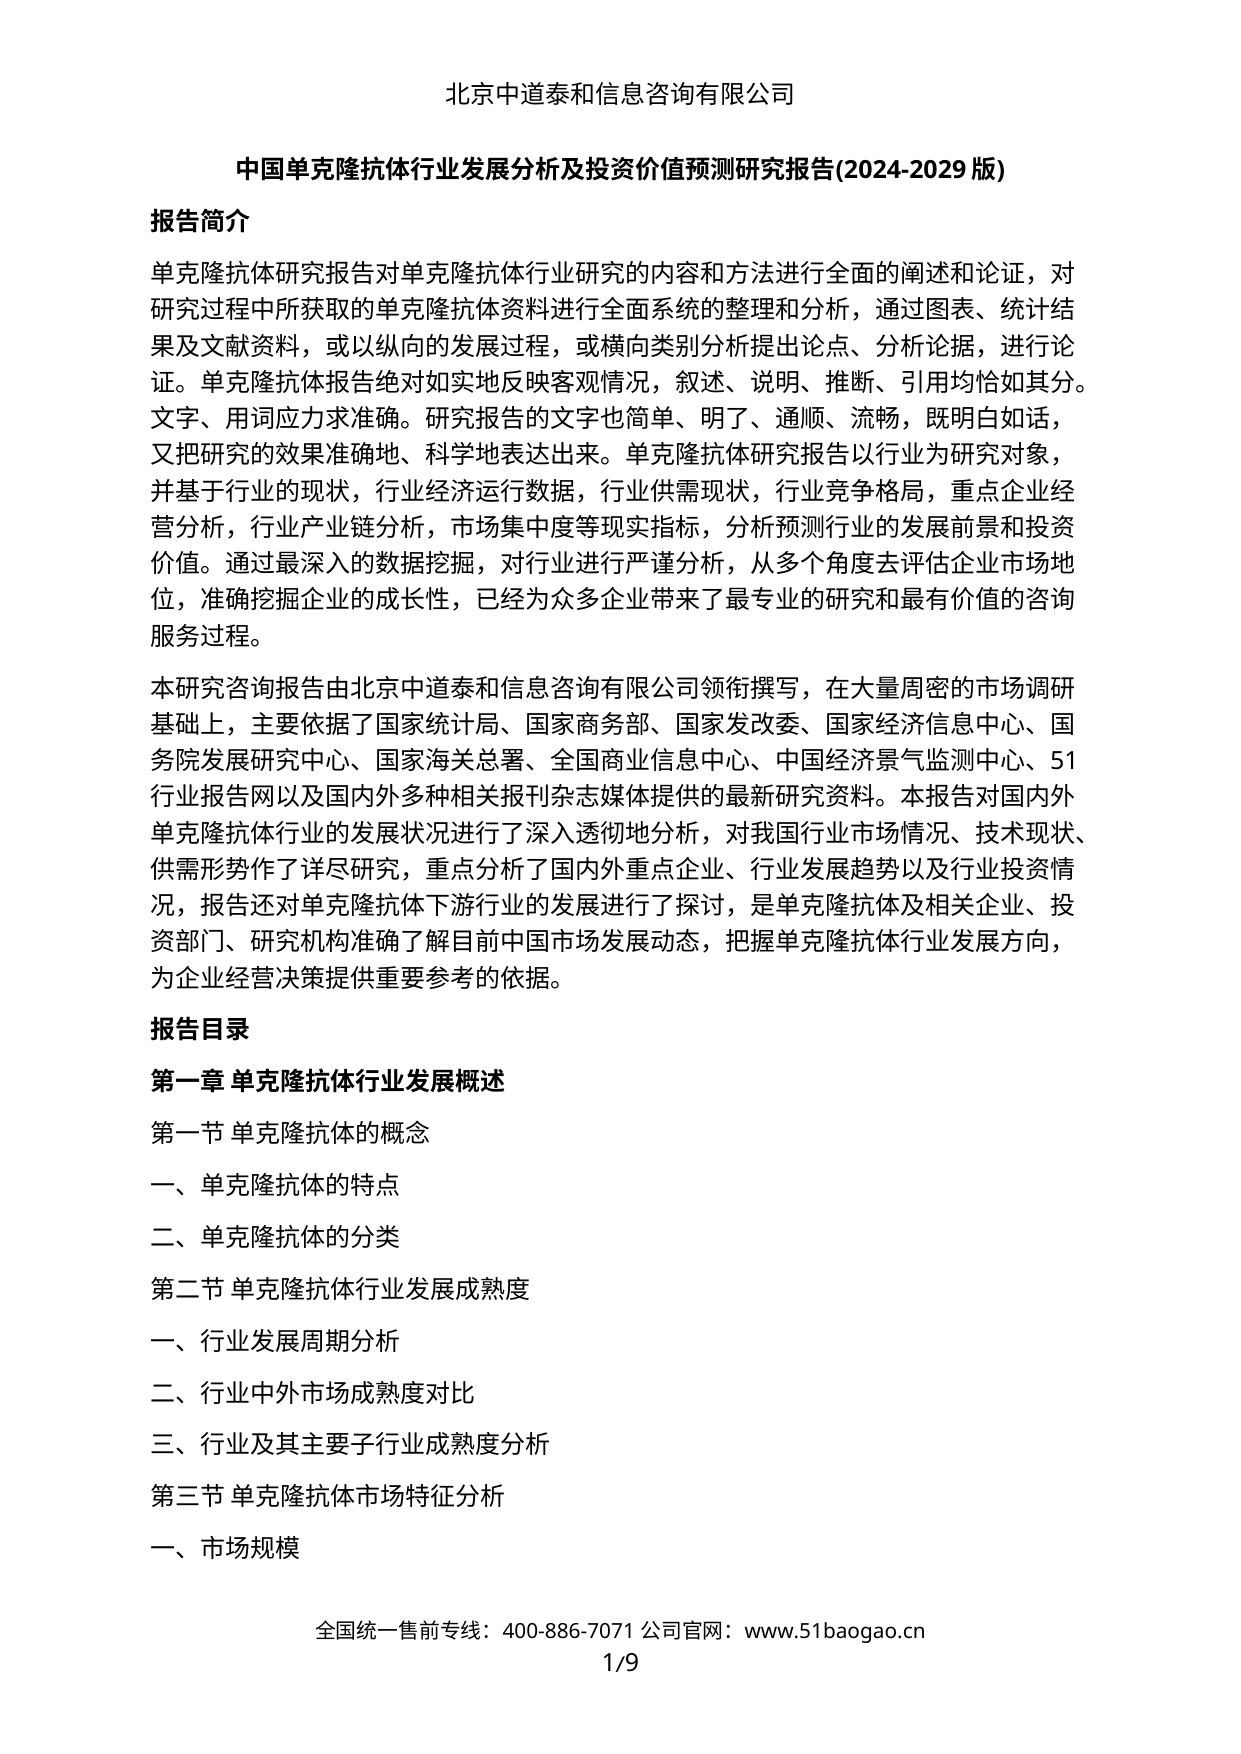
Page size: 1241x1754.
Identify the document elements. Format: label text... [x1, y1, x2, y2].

text 二、单克隆抗体的分类 [150, 1217, 1090, 1254]
text 本研究咨询报告由北京中道泰和信息咨询有限公司领衔撰写，在大量周密的市场调研基础上，主要依据了国家统计局、国家商务部、国家发改委、国家经济信息中心、国务院发展研究中心、国家海关总署、全国商业信息中心、中国经济景气监测中心、51行业报告网以及国内外多种相关报刊杂志媒体提供的最新研究资料。本报告对国内外单克隆抗体行业的发展状况进行了深入透彻地分析，对我国行业市场情况、技术现状、供需形势作了详尽研究，重点分析了国内外重点企业、行业发展趋势以及行业投资情况，报告还对单克隆抗体下游行业的发展进行了探讨，是单克隆抗体及相关企业、投资部门、研究机构准确了解目前中国市场发展动态，把握单克隆抗体行业发展方向，为企业经营决策提供重要参考的依据。 [150, 668, 1090, 994]
text 单克隆抗体研究报告对单克隆抗体行业研究的内容和方法进行全面的阐述和论证，对研究过程中所获取的单克隆抗体资料进行全面系统的整理和分析，通过图表、统计结果及文献资料，或以纵向的发展过程，或横向类别分析提出论点、分析论据，进行论证。单克隆抗体报告绝对如实地反映客观情况，叙述、说明、推断、引用均恰如其分。文字、用词应力求准确。研究报告的文字也简单、明了、通顺、流畅，既明白如话，又把研究的效果准确地、科学地表达出来。单克隆抗体研究报告以行业为研究对象，并基于行业的现状，行业经济运行数据，行业供需现状，行业竞争格局，重点企业经营分析，行业产业链分析，市场集中度等现实指标，分析预测行业的发展前景和投资价值。通过最深入的数据挖掘，对行业进行严谨分析，从多个角度去评估企业市场地位，准确挖掘企业的成长性，已经为众多企业带来了最专业的研究和最有价值的咨询服务过程。 [150, 254, 1090, 652]
text 三、行业及其主要子行业成熟度分析 [150, 1425, 1090, 1461]
text 报告简介 [150, 202, 1090, 238]
text 第二节 单克隆抗体行业发展成熟度 [150, 1269, 1090, 1306]
text 中国单克隆抗体行业发展分析及投资价值预测研究报告(2024-2029版) [150, 150, 1090, 186]
text 第一章 单克隆抗体行业发展概述 [150, 1062, 1090, 1098]
text 第三节 单克隆抗体市场特征分析 [150, 1477, 1090, 1513]
text 第一节 单克隆抗体的概念 [150, 1114, 1090, 1150]
text 一、单克隆抗体的特点 [150, 1166, 1090, 1202]
text 一、行业发展周期分析 [150, 1321, 1090, 1357]
text 报告目录 [150, 1010, 1090, 1046]
text 二、行业中外市场成熟度对比 [150, 1373, 1090, 1409]
text 一、市场规模 [150, 1529, 1090, 1565]
